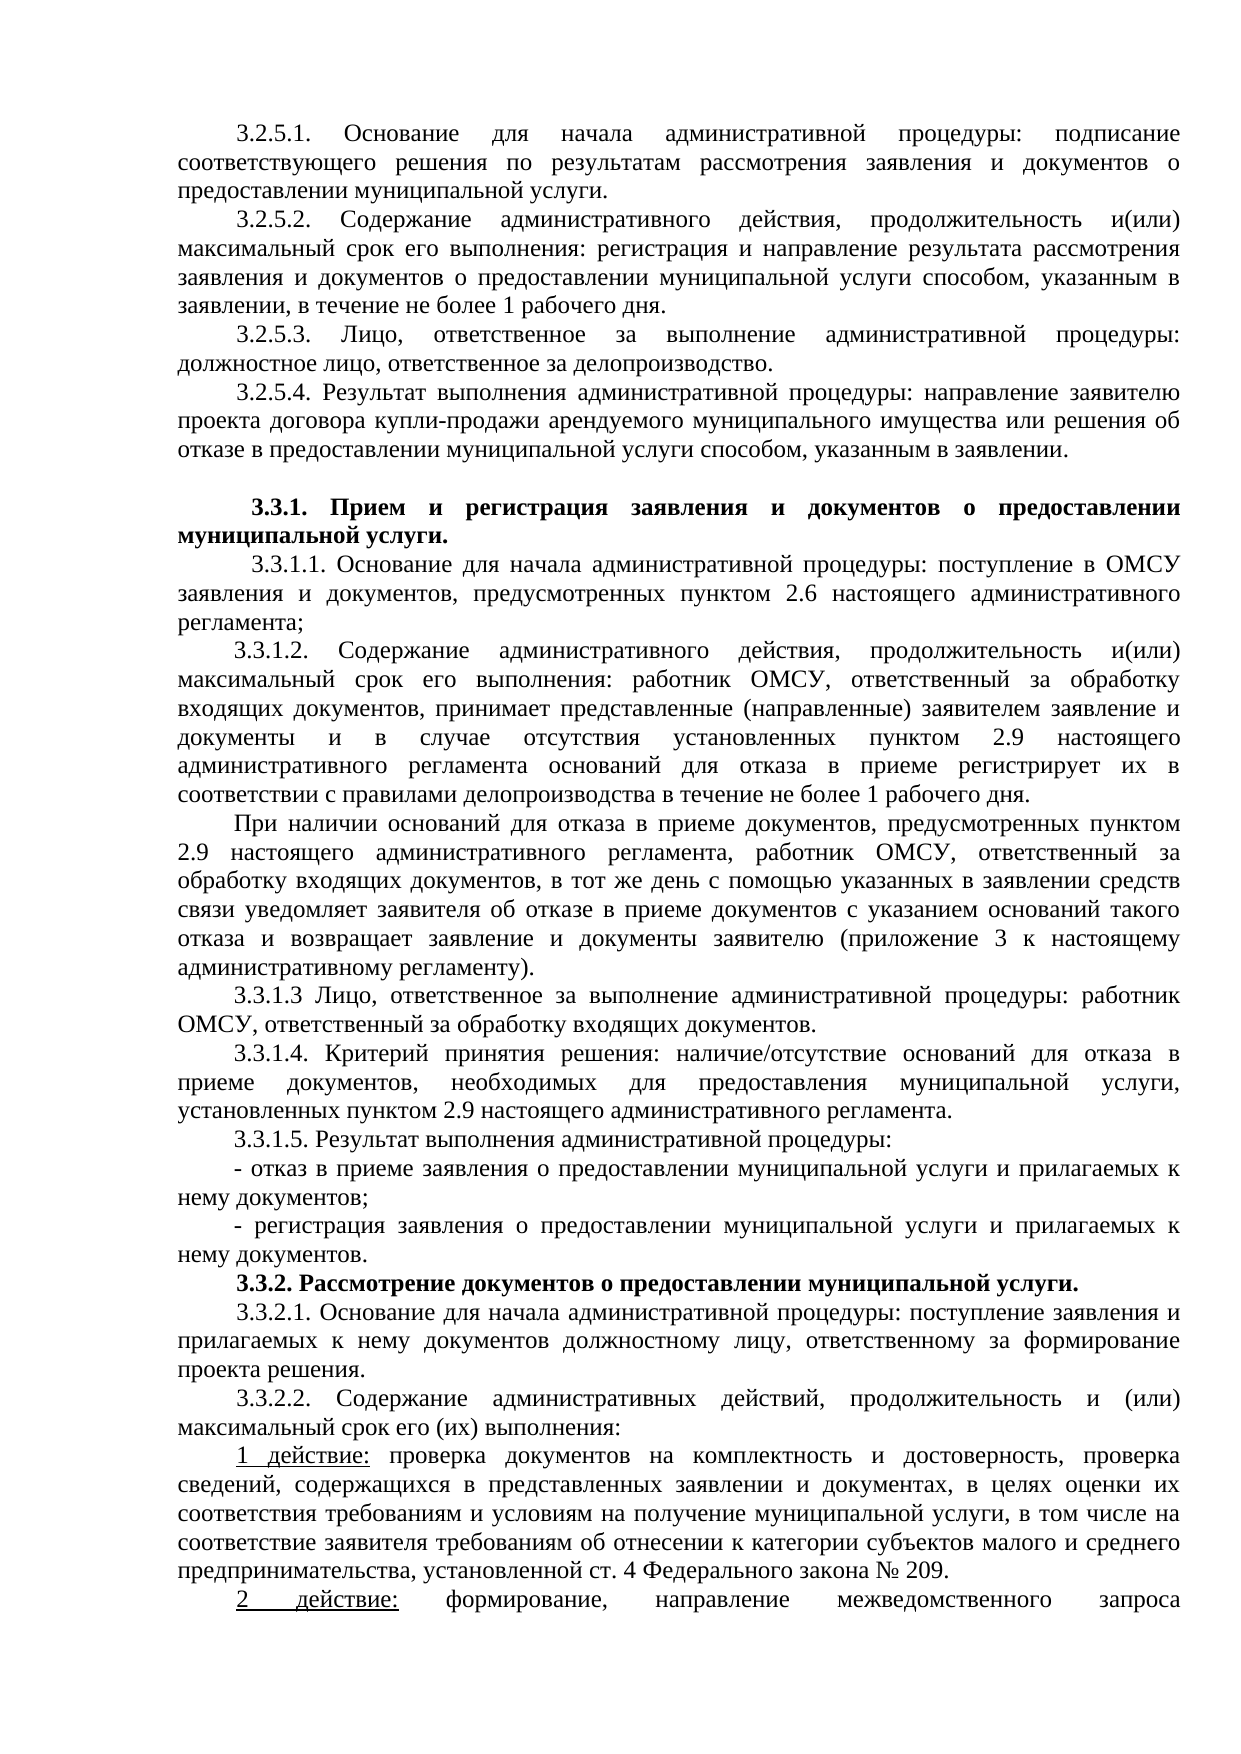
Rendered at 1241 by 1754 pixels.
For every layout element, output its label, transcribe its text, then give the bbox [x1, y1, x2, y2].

text 3.2.5.2. Содержание административного действия, продолжительность и(или) максимальный срок его выполнения: регистрация и направление результата рассмотрения заявления и документов о предоставлении муниципальной услуги способом, указанным в заявлении, в течение не более 1 рабочего дня. [177, 204, 1181, 319]
text 3.3.1. Прием и регистрация заявления и документов о предоставлении муниципальной услуги. [177, 492, 1181, 549]
text 3.2.5.3. Лицо, ответственное за выполнение административной процедуры: должностное лицо, ответственное за делопроизводство. [177, 319, 1181, 377]
text 3.3.2.1. Основание для начала административной процедуры: поступление заявления и прилагаемых к нему документов должностному лицу, ответственному за формирование проекта решения. [177, 1297, 1181, 1383]
text 3.3.1.4. Критерий принятия решения: наличие/отсутствие оснований для отказа в приеме документов, необходимых для предоставления муниципальной услуги, установленных пунктом 2.9 настоящего административного регламента. [177, 1038, 1181, 1124]
text 3.3.2. Рассмотрение документов о предоставлении муниципальной услуги. [177, 1268, 1181, 1297]
text 3.2.5.1. Основание для начала административной процедуры: подписание соответствующего решения по результатам рассмотрения заявления и документов о предоставлении муниципальной услуги. [177, 118, 1181, 204]
text 3.3.1.3 Лицо, ответственное за выполнение административной процедуры: работник ОМСУ, ответственный за обработку входящих документов. [177, 981, 1181, 1038]
text 3.2.5.4. Результат выполнения административной процедуры: направление заявителю проекта договора купли-продажи арендуемого муниципального имущества или решения об отказе в предоставлении муниципальной услуги способом, указанным в заявлении. [177, 377, 1181, 463]
text 3.3.1.2. Содержание административного действия, продолжительность и(или) максимальный срок его выполнения: работник ОМСУ, ответственный за обработку входящих документов, принимает представленные (направленные) заявителем заявление и документы и в случае отсутствия установленных пунктом 2.9 настоящего административного регламента оснований для отказа в приеме регистрирует их в соответствии с правилами делопроизводства в течение не более 1 рабочего дня. [177, 636, 1181, 808]
text 1 действие: проверка документов на комплектность и достоверность, проверка сведений, содержащихся в представленных заявлении и документах, в целях оценки их соответствия требованиям и условиям на получение муниципальной услуги, в том числе на соответствие заявителя требованиям об отнесении к категории субъектов малого и среднего предпринимательства, установленной ст. 4 Федерального закона № 209. [177, 1441, 1181, 1584]
text 3.3.2.2. Содержание административных действий, продолжительность и (или) максимальный срок его (их) выполнения: [177, 1383, 1181, 1441]
text - отказ в приеме заявления о предоставлении муниципальной услуги и прилагаемых к нему документов; [177, 1153, 1181, 1211]
text При наличии оснований для отказа в приеме документов, предусмотренных пунктом 2.9 настоящего административного регламента, работник ОМСУ, ответственный за обработку входящих документов, в тот же день с помощью указанных в заявлении средств связи уведомляет заявителя об отказе в приеме документов с указанием оснований такого отказа и возвращает заявление и документы заявителю (приложение 3 к настоящему административному регламенту). [177, 808, 1181, 981]
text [177, 1584, 1181, 1613]
text - регистрация заявления о предоставлении муниципальной услуги и прилагаемых к нему документов. [177, 1211, 1181, 1268]
text 3.3.1.1. Основание для начала административной процедуры: поступление в ОМСУ заявления и документов, предусмотренных пунктом 2.6 настоящего административного регламента; [177, 549, 1181, 636]
text 3.3.1.5. Результат выполнения административной процедуры: [177, 1124, 1181, 1153]
